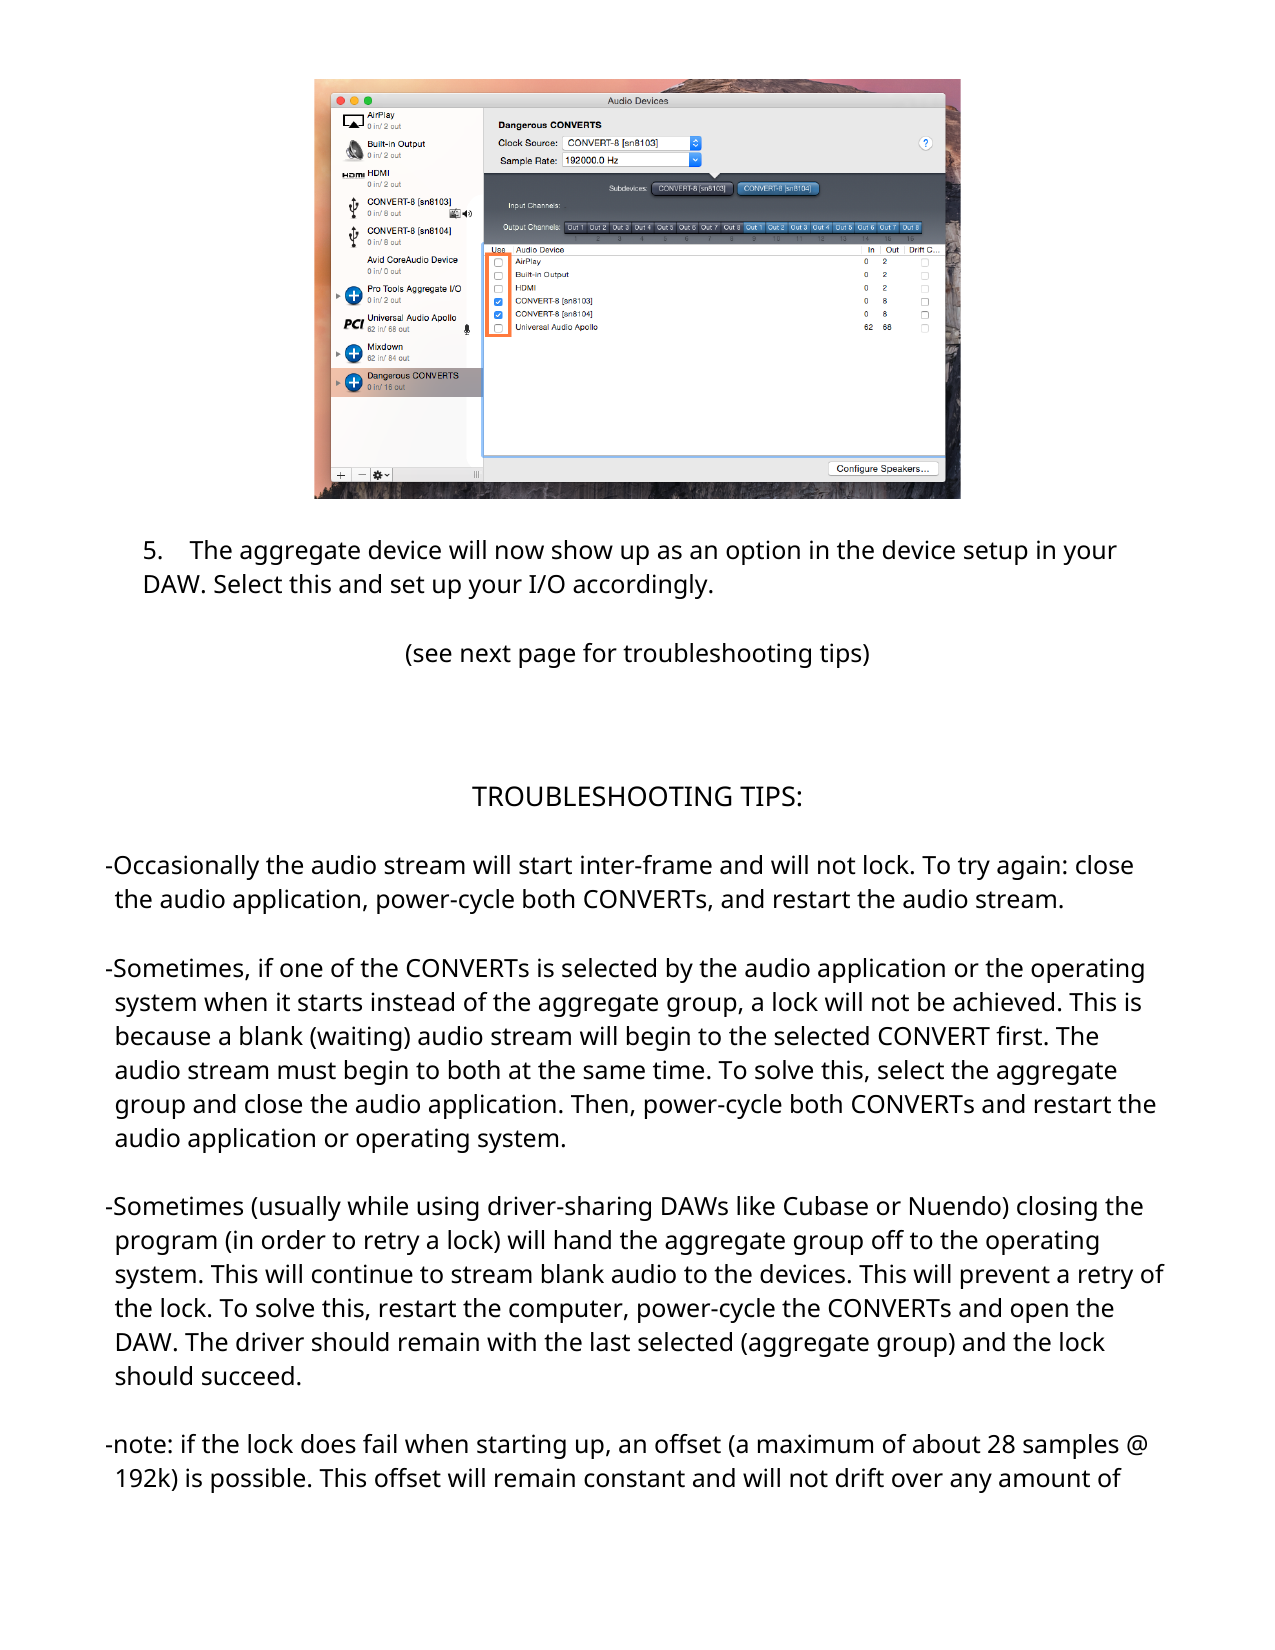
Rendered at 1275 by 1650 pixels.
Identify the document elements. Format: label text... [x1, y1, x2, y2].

text -Sometimes, if one of the CONVERTs is selected by the audio application or the operating system when it starts instead of the aggregate group, a lock will not be achieved. This is because a blank (waiting) audio stream will begin to the selected CONVERT first. The audio stream must begin to both at the same time. To solve this, select the aggregate group and close the audio application. Then, power-cycle both CONVERTs and restart the audio application or operating system. [105, 950, 1170, 1154]
text TROUBLESHOOTING TIPS: [105, 777, 1170, 814]
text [105, 1427, 1170, 1495]
text -Occasionally the audio stream will start inter-frame and will not lock. To try again: close the audio application, power-cycle both CONVERTs, and restart the audio stream. [105, 848, 1170, 916]
picture [314, 79, 961, 499]
text 5. The aggregate device will now show up as an option in the device setup in your DAW. Select this and set up your I/O accordingly. [142, 533, 1170, 601]
text (see next page for troubleshooting tips) [105, 635, 1170, 669]
text -Sometimes (usually while using driver-sharing DAWs like Cubase or Nuendo) closing the program (in order to retry a lock) will hand the aggregate group off to the operating system. This will continue to stream blank audio to the devices. This will prevent a retry of the lock. To solve this, restart the computer, power-cycle the CONVERTs and open the DAW. The driver should remain with the last selected (aggregate group) and the lock should succeed. [105, 1189, 1170, 1393]
